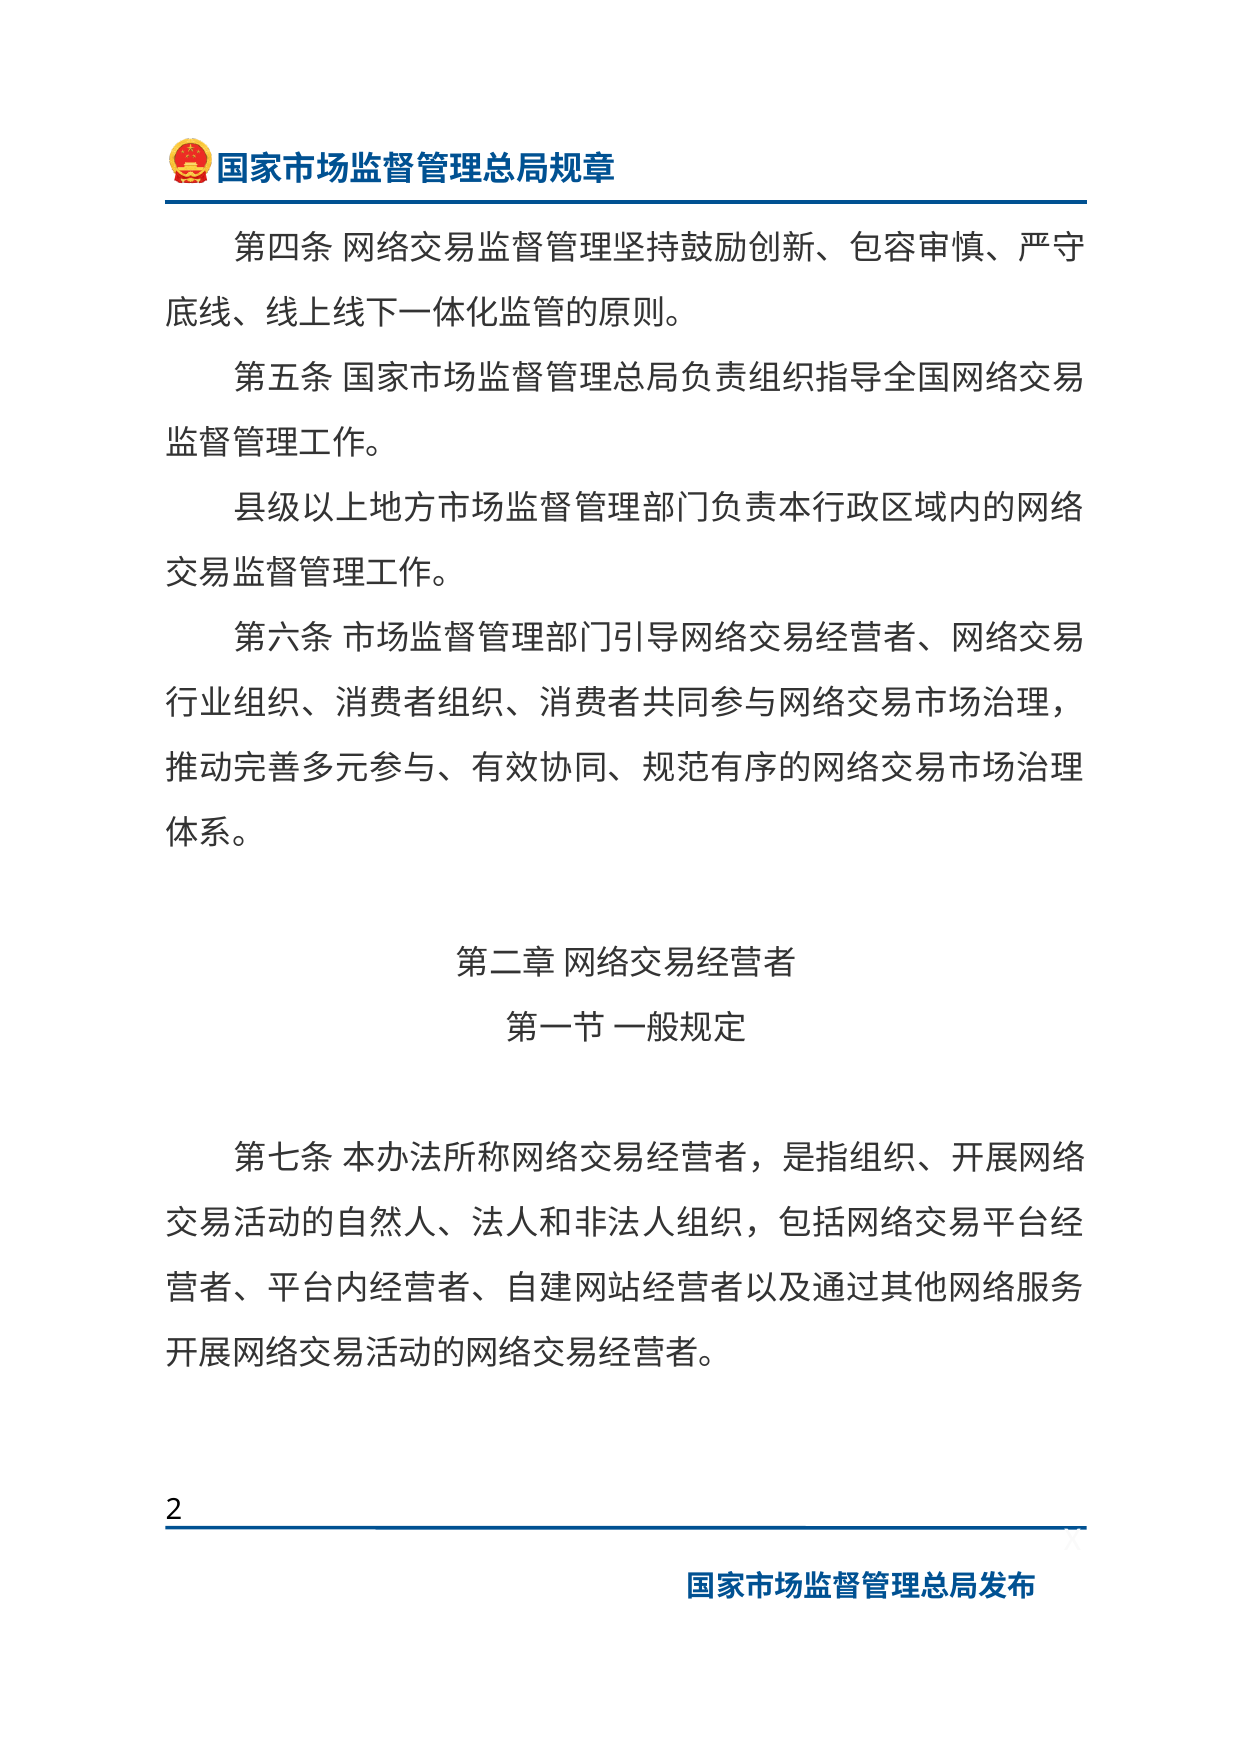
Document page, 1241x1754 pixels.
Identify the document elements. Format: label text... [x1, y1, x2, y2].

text 第七条 本办法所称网络交易经营者，是指组织、开展网络交易活动的自然人、法人和非法人组织，包括网络交易平台经营者、平台内经营者、自建网站经营者以及通过其他网络服务开展网络交易活动的网络交易经营者。 [165, 1123, 1087, 1383]
text 第四条 网络交易监督管理坚持鼓励创新、包容审慎、严守底线、线上线下一体化监管的原则。 [165, 213, 1087, 343]
text 县级以上地方市场监督管理部门负责本行政区域内的网络交易监督管理工作。 [165, 473, 1087, 603]
text 第五条 国家市场监督管理总局负责组织指导全国网络交易监督管理工作。 [165, 343, 1087, 473]
picture [165, 136, 216, 187]
text 第二章 网络交易经营者 [165, 928, 1087, 993]
text 第一节 一般规定 [165, 993, 1087, 1058]
text 第六条 市场监督管理部门引导网络交易经营者、网络交易行业组织、消费者组织、消费者共同参与网络交易市场治理，推动完善多元参与、有效协同、规范有序的网络交易市场治理体系。 [165, 603, 1087, 863]
